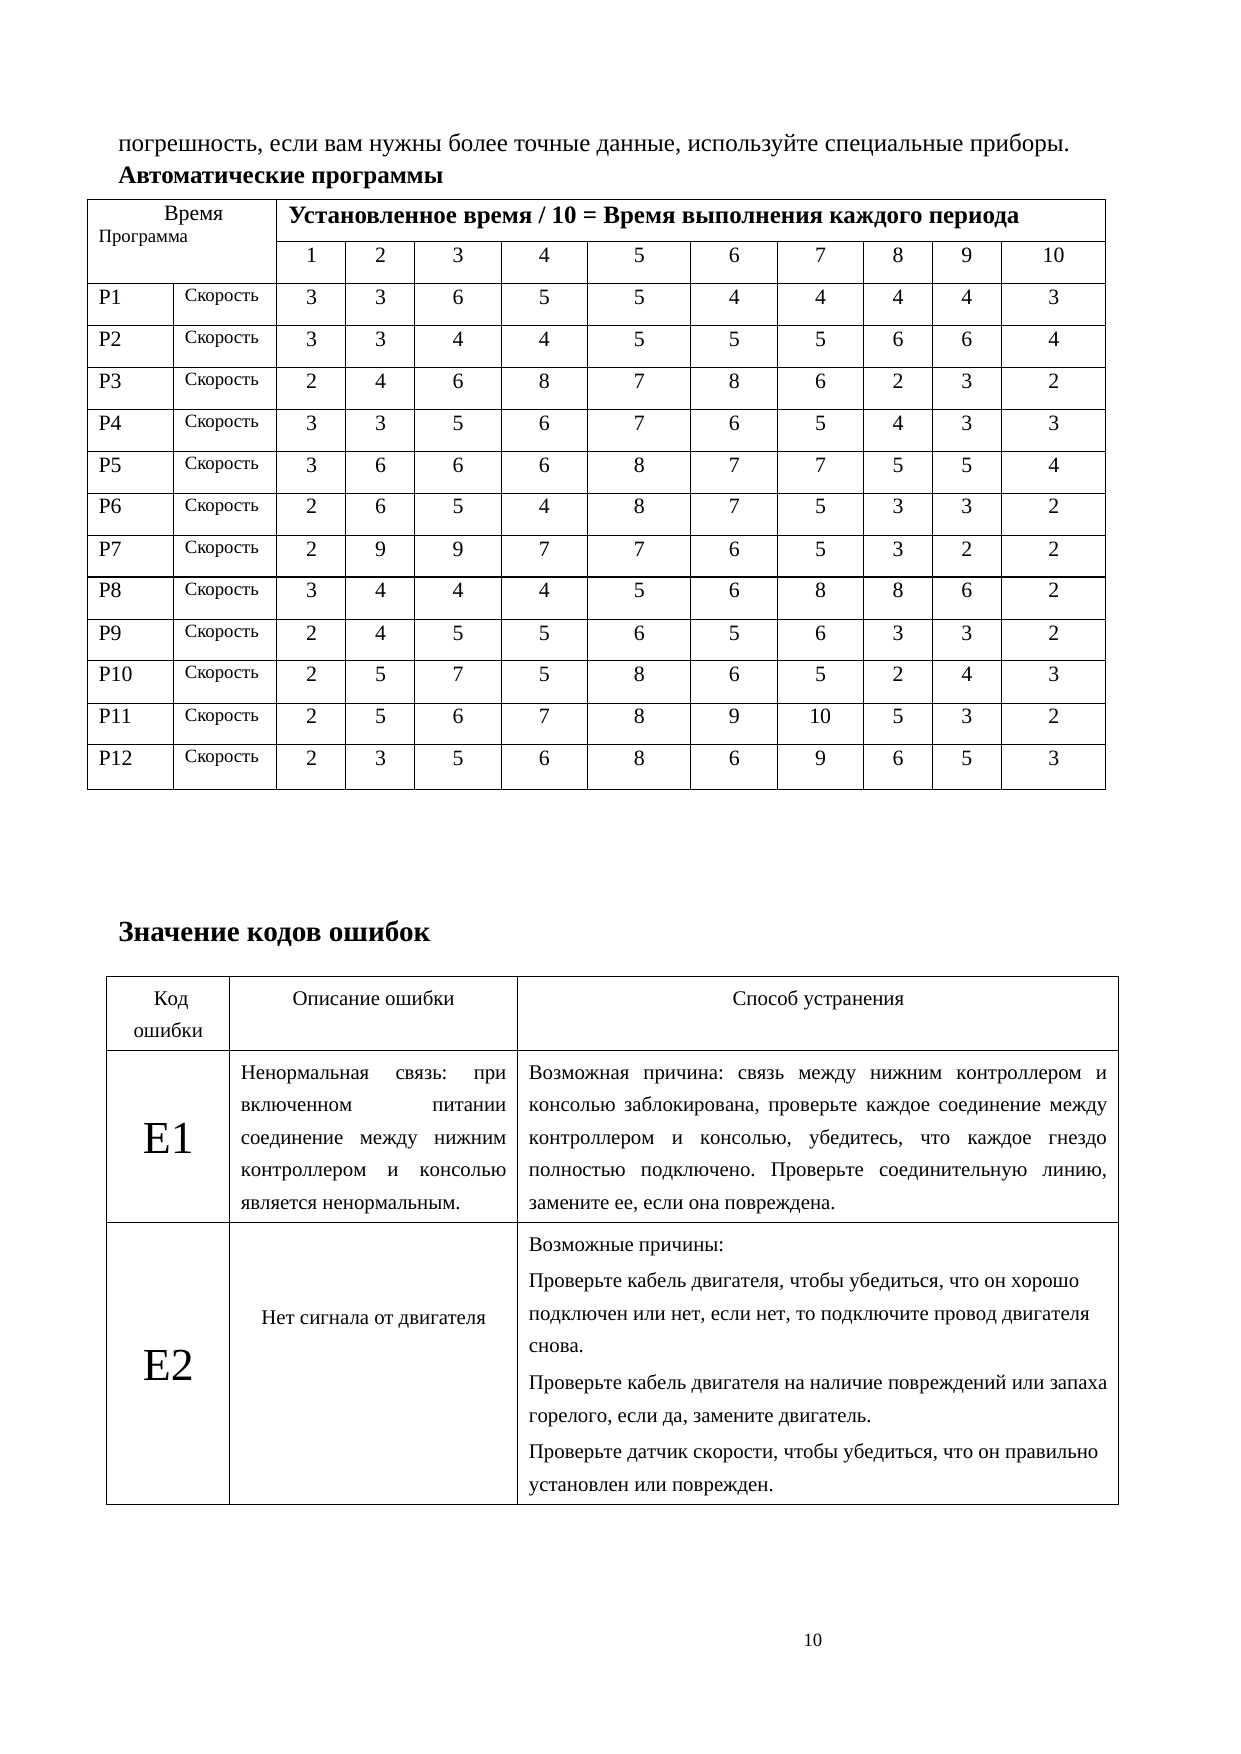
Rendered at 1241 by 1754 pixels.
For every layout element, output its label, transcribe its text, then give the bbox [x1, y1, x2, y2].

table_cell 4 [691, 284, 777, 324]
table_cell P3 [88, 368, 173, 408]
table_cell 7 [415, 661, 501, 702]
table_cell 9 [691, 704, 777, 744]
table_cell 7 [691, 452, 777, 492]
table_cell 3 [346, 410, 414, 451]
table_cell E1 [107, 1051, 229, 1222]
table_cell 5 [346, 704, 414, 744]
table_cell 6 [691, 578, 777, 618]
table_cell 5 [415, 620, 501, 660]
table_cell 4 [1002, 452, 1105, 492]
table_header Код ошибки [107, 977, 229, 1050]
table_cell 6 [346, 494, 414, 534]
table_cell 4 [346, 368, 414, 408]
table_cell Ненормальная связь: при включенном питании соединение между нижним контроллером и консолью является ненормальным. [230, 1051, 517, 1222]
table_cell 7 [502, 536, 587, 576]
table_cell 4 [415, 578, 501, 618]
table_cell 2 [1002, 620, 1105, 660]
table_cell Возможная причина: связь между нижним контроллером и консолью заблокирована, проверьте каждое соединение между контроллером и консолью, убедитесь, что каждое гнездо полностью подключено. Проверьте соединительную линию, замените ее, если она повреждена. [518, 1051, 1118, 1222]
table_cell 6 [346, 452, 414, 492]
table_cell 6 [778, 620, 863, 660]
table_cell 3 [864, 536, 932, 576]
table_cell 7 [778, 242, 863, 283]
table_cell 3 [933, 704, 1001, 744]
table_cell P4 [88, 410, 173, 451]
table_cell 4 [346, 578, 414, 618]
table_cell 9 [415, 536, 501, 576]
table_cell Скорость [174, 661, 276, 702]
table_cell 5 [502, 620, 587, 660]
table_cell 8 [691, 368, 777, 408]
table_cell 5 [864, 452, 932, 492]
table_cell 6 [415, 284, 501, 324]
table_cell 8 [588, 452, 690, 492]
table_cell 2 [277, 704, 345, 744]
table_cell 4 [933, 661, 1001, 702]
table_header Описание ошибки [230, 977, 517, 1050]
table_cell 5 [346, 661, 414, 702]
table_cell Скорость [174, 452, 276, 492]
table_header Установленное время / 10 = Время выполнения каждого периода [277, 200, 1105, 241]
table_cell 4 [864, 410, 932, 451]
table_cell 5 [933, 745, 1001, 789]
table_cell 8 [588, 494, 690, 534]
table_cell 10 [1002, 242, 1105, 283]
table_cell Скорость [174, 578, 276, 618]
table_cell P9 [88, 620, 173, 660]
table_cell 8 [778, 578, 863, 618]
table_cell P12 [88, 745, 173, 789]
table_cell 3 [933, 368, 1001, 408]
table_cell 4 [502, 326, 587, 367]
table_cell 3 [933, 620, 1001, 660]
table_cell 5 [588, 284, 690, 324]
table_cell 3 [864, 494, 932, 534]
table_header Время Программа [88, 200, 276, 283]
table_cell Скорость [174, 745, 276, 789]
table_cell 3 [1002, 284, 1105, 324]
table_cell 7 [502, 704, 587, 744]
table_cell 6 [415, 368, 501, 408]
table_cell 4 [415, 326, 501, 367]
table_cell 8 [588, 745, 690, 789]
table_cell P2 [88, 326, 173, 367]
table_cell E2 [107, 1223, 229, 1504]
table_cell 5 [502, 661, 587, 702]
table_cell 8 [588, 704, 690, 744]
table_cell 8 [864, 242, 932, 283]
table_cell Нет сигнала от двигателя [230, 1223, 517, 1504]
table_cell Возможные причины: Проверьте кабель двигателя, чтобы убедиться, что он хорошо подключен или нет, если нет, то подключите провод двигателя снова. Проверьте кабель двигателя на наличие повреждений или запаха горелого, если да, замените двигатель. Проверьте датчик скорости, чтобы убедиться, что он правильно установлен или поврежден. [518, 1223, 1118, 1504]
table_cell 6 [691, 536, 777, 576]
table_cell 8 [502, 368, 587, 408]
table_cell 5 [588, 326, 690, 367]
table_cell 2 [864, 661, 932, 702]
table_cell 2 [277, 494, 345, 534]
table_cell 5 [778, 661, 863, 702]
table_cell 4 [1002, 326, 1105, 367]
table_cell 6 [691, 242, 777, 283]
table_cell P5 [88, 452, 173, 492]
table_cell 3 [1002, 661, 1105, 702]
table_cell 5 [864, 704, 932, 744]
table_cell 6 [691, 745, 777, 789]
table_cell Скорость [174, 704, 276, 744]
table_cell 6 [864, 326, 932, 367]
table_cell 5 [588, 578, 690, 618]
table_cell 2 [1002, 704, 1105, 744]
table_cell Скорость [174, 368, 276, 408]
table_cell 2 [277, 536, 345, 576]
table_cell 2 [277, 620, 345, 660]
table_cell 4 [502, 494, 587, 534]
table_cell 10 [778, 704, 863, 744]
table_cell 5 [415, 494, 501, 534]
table_cell 3 [1002, 410, 1105, 451]
table_cell P1 [88, 284, 173, 324]
table_cell P11 [88, 704, 173, 744]
table_cell 5 [691, 620, 777, 660]
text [118, 126, 1122, 158]
table_cell Скорость [174, 326, 276, 367]
text Автоматические программы [118, 158, 1122, 191]
table_cell 9 [346, 536, 414, 576]
table_header Способ устранения [518, 977, 1118, 1050]
table_cell 7 [691, 494, 777, 534]
table_cell Скорость [174, 284, 276, 324]
table_cell 6 [933, 326, 1001, 367]
table_cell 5 [588, 242, 690, 283]
table_cell 4 [778, 284, 863, 324]
table_cell 9 [933, 242, 1001, 283]
table_cell 6 [864, 745, 932, 789]
table_cell 7 [588, 410, 690, 451]
table_cell 4 [864, 284, 932, 324]
table_cell 6 [691, 410, 777, 451]
table_cell 3 [346, 745, 414, 789]
table_cell 7 [588, 536, 690, 576]
table_cell 3 [864, 620, 932, 660]
table_cell 3 [277, 578, 345, 618]
table_cell 6 [415, 452, 501, 492]
table_cell 5 [691, 326, 777, 367]
table_cell 4 [502, 578, 587, 618]
table_cell 3 [277, 284, 345, 324]
table_cell 2 [346, 242, 414, 283]
table_cell 2 [933, 536, 1001, 576]
table_cell 4 [502, 242, 587, 283]
table_cell P6 [88, 494, 173, 534]
table_cell 4 [346, 620, 414, 660]
table_cell Скорость [174, 494, 276, 534]
table_cell 3 [415, 242, 501, 283]
table_cell 6 [691, 661, 777, 702]
table_cell 3 [277, 326, 345, 367]
table_cell 6 [415, 704, 501, 744]
table_cell 5 [778, 494, 863, 534]
table_cell Скорость [174, 620, 276, 660]
table_cell 2 [277, 661, 345, 702]
table_cell 3 [1002, 745, 1105, 789]
table_cell 7 [778, 452, 863, 492]
table_cell Скорость [174, 410, 276, 451]
table_cell 6 [502, 745, 587, 789]
table_cell P7 [88, 536, 173, 576]
table_cell 2 [1002, 578, 1105, 618]
table_cell 4 [933, 284, 1001, 324]
table_cell 2 [277, 368, 345, 408]
subtitle Значение кодов ошибок [118, 898, 1122, 963]
table_cell 5 [502, 284, 587, 324]
table_cell 2 [1002, 368, 1105, 408]
table_cell 3 [346, 284, 414, 324]
table_cell 6 [933, 578, 1001, 618]
table_cell 6 [588, 620, 690, 660]
table_cell 5 [415, 410, 501, 451]
table_cell 3 [277, 410, 345, 451]
table_cell P10 [88, 661, 173, 702]
table_cell 5 [778, 536, 863, 576]
table_cell 8 [864, 578, 932, 618]
table_cell 8 [588, 661, 690, 702]
table_cell 6 [502, 452, 587, 492]
table_cell 3 [933, 410, 1001, 451]
table_cell 5 [778, 410, 863, 451]
table_cell 6 [778, 368, 863, 408]
table_cell 3 [277, 452, 345, 492]
table_cell 3 [933, 494, 1001, 534]
table_cell 5 [933, 452, 1001, 492]
table_cell 2 [1002, 536, 1105, 576]
table_cell P8 [88, 578, 173, 618]
table_cell 5 [778, 326, 863, 367]
table_cell 2 [864, 368, 932, 408]
table_cell 5 [415, 745, 501, 789]
table_cell 2 [1002, 494, 1105, 534]
table_cell 1 [277, 242, 345, 283]
table_cell 3 [346, 326, 414, 367]
table_cell 2 [277, 745, 345, 789]
table_cell Скорость [174, 536, 276, 576]
table_cell 9 [778, 745, 863, 789]
table_cell 7 [588, 368, 690, 408]
table_cell 6 [502, 410, 587, 451]
